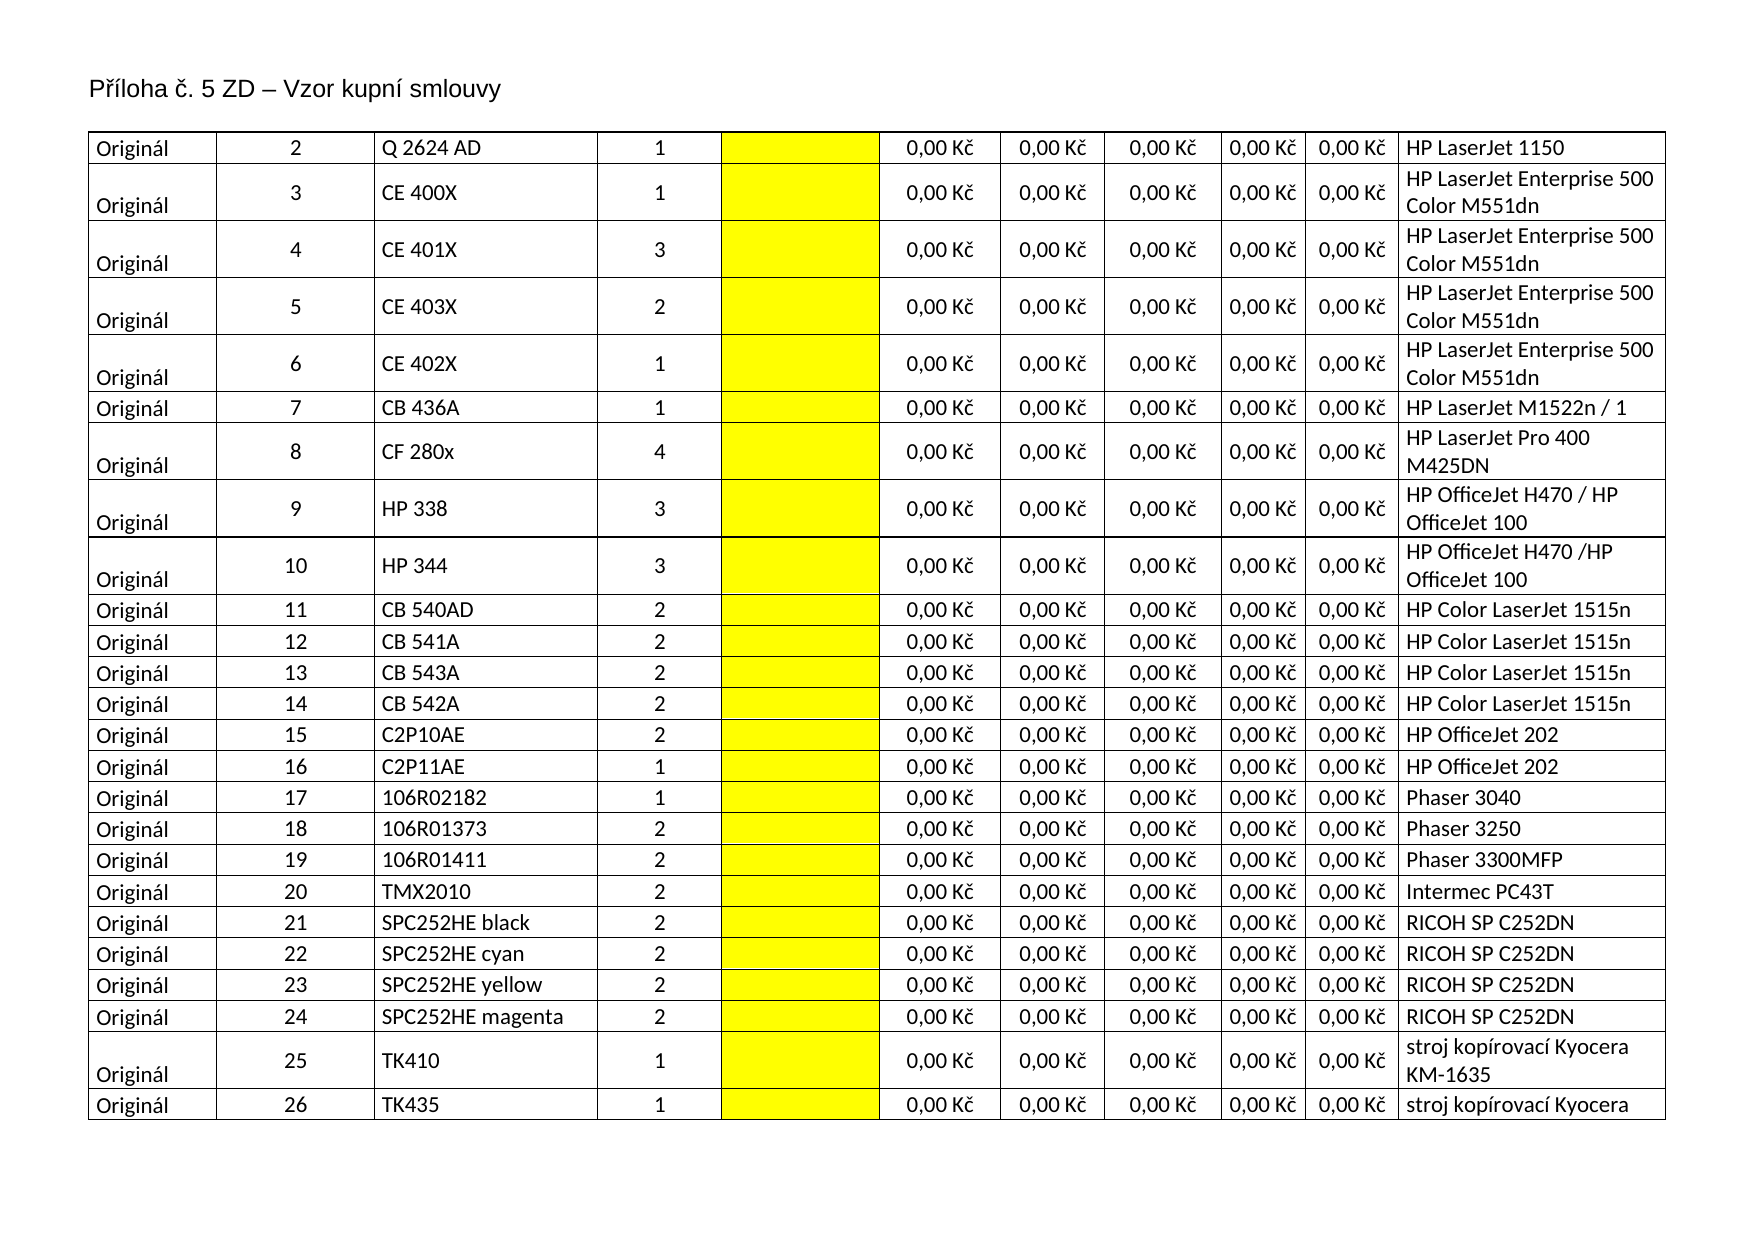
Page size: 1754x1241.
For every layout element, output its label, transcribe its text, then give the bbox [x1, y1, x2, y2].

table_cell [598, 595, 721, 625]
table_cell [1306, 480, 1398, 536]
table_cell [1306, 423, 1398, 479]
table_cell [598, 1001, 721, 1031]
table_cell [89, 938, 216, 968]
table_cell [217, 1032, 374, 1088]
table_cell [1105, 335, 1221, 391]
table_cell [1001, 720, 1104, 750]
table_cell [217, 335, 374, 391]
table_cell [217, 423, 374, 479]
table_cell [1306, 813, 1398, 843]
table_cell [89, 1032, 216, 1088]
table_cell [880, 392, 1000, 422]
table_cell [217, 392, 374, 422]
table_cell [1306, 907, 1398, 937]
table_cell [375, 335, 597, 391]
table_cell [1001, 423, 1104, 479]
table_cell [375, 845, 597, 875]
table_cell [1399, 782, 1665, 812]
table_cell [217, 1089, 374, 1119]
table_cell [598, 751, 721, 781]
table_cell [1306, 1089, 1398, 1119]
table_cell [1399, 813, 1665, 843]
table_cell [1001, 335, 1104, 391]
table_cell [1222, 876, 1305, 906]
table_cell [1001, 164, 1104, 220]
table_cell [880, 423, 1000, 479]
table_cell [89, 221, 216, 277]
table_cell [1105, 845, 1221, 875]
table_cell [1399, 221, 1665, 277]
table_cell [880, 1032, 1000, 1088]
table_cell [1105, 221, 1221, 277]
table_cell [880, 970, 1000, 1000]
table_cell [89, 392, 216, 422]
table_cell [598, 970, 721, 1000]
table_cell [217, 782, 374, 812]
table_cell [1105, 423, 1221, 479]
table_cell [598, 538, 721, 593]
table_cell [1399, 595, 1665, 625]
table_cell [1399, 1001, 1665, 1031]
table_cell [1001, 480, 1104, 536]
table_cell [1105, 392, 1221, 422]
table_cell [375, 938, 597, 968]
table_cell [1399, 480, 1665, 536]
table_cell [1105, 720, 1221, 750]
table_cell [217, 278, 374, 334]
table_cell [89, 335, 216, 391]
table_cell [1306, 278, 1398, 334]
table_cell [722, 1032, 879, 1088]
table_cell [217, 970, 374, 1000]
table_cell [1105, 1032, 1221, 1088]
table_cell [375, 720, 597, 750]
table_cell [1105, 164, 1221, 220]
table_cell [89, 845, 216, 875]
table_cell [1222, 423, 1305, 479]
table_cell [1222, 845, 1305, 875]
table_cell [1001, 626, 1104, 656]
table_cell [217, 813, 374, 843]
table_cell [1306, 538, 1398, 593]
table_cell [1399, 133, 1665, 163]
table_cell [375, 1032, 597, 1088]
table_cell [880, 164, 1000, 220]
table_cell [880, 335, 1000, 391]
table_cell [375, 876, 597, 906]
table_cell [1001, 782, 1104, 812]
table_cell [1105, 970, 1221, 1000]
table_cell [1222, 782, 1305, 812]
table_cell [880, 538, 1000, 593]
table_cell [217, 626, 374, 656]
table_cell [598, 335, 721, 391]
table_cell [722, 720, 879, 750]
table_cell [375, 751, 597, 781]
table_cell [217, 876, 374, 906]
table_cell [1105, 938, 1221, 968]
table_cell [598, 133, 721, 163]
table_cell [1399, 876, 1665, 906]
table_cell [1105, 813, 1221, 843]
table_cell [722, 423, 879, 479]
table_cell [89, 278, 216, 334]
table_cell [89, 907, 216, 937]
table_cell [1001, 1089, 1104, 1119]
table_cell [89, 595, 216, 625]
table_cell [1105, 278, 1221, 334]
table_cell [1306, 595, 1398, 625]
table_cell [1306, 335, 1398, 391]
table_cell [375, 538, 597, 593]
table_cell Q 2624 AD [375, 133, 597, 163]
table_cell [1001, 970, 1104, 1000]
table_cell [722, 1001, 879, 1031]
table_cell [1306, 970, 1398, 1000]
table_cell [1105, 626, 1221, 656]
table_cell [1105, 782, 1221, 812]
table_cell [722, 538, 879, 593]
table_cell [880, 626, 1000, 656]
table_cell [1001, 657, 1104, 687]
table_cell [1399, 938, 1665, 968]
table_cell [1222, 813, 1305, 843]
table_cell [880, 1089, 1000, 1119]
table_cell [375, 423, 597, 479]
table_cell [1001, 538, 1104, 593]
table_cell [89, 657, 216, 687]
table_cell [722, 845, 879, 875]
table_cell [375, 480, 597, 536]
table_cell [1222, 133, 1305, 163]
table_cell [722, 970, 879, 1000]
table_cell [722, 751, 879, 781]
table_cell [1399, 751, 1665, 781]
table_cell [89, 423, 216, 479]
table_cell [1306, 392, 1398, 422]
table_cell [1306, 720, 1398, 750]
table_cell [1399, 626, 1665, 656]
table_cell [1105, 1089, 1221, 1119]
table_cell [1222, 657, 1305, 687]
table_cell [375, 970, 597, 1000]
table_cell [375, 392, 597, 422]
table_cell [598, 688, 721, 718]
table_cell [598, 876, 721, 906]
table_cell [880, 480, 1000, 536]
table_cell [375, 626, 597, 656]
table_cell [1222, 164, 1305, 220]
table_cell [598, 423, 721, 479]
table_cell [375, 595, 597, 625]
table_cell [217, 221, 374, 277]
table_cell Originál [89, 133, 216, 163]
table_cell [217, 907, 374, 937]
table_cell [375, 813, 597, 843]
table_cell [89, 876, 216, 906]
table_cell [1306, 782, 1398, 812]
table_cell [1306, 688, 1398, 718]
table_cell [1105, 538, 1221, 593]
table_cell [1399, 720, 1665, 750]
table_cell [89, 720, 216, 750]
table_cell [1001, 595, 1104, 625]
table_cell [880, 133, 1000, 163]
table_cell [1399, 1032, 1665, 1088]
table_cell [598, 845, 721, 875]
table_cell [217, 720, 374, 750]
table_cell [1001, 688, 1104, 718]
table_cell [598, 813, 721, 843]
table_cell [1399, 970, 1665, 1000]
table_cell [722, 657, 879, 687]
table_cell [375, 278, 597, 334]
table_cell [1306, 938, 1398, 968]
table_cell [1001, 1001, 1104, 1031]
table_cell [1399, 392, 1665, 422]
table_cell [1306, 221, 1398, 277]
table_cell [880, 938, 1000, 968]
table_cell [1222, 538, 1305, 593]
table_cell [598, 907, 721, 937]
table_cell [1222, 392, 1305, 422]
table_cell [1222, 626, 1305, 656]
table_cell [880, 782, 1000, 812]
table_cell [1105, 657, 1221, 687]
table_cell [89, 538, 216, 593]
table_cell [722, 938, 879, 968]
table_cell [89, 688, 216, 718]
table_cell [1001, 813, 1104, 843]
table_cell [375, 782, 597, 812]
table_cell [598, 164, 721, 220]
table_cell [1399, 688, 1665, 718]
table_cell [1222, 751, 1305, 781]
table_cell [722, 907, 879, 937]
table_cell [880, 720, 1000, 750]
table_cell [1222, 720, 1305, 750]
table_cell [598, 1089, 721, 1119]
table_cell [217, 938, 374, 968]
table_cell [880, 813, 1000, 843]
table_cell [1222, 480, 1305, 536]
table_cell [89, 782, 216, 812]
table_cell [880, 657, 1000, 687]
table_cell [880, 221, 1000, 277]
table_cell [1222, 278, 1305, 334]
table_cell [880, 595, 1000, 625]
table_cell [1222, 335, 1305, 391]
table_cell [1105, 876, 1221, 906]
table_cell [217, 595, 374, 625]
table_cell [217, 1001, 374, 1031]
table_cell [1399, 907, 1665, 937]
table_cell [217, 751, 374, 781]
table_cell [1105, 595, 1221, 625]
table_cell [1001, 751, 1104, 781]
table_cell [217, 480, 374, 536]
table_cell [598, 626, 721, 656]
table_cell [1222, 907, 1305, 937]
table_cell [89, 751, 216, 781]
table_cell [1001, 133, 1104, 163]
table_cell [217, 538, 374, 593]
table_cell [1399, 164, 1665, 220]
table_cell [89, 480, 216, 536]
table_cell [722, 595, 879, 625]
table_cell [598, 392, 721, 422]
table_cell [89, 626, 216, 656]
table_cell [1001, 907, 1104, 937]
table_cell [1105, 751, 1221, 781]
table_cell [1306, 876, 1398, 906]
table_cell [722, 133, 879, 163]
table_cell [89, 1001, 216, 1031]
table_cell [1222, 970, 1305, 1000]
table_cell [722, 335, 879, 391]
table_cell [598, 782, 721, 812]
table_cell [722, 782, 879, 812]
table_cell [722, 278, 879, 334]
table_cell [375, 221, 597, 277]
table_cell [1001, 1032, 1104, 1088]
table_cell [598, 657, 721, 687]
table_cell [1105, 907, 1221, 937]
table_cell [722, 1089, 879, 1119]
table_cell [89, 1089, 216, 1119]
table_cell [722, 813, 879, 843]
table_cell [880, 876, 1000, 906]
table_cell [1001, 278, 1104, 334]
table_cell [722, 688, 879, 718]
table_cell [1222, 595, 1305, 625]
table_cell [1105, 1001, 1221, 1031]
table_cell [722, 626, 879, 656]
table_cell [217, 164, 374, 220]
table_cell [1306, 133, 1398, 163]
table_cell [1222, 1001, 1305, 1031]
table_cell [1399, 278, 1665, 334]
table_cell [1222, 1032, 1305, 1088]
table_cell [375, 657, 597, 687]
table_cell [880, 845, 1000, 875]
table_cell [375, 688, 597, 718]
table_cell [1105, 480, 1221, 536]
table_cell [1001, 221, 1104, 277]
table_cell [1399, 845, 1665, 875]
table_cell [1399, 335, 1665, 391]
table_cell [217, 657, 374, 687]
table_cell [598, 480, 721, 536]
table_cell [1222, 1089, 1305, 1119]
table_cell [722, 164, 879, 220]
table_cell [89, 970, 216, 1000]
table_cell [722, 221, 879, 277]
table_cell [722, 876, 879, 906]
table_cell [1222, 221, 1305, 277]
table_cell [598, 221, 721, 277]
table_cell 2 [217, 133, 374, 163]
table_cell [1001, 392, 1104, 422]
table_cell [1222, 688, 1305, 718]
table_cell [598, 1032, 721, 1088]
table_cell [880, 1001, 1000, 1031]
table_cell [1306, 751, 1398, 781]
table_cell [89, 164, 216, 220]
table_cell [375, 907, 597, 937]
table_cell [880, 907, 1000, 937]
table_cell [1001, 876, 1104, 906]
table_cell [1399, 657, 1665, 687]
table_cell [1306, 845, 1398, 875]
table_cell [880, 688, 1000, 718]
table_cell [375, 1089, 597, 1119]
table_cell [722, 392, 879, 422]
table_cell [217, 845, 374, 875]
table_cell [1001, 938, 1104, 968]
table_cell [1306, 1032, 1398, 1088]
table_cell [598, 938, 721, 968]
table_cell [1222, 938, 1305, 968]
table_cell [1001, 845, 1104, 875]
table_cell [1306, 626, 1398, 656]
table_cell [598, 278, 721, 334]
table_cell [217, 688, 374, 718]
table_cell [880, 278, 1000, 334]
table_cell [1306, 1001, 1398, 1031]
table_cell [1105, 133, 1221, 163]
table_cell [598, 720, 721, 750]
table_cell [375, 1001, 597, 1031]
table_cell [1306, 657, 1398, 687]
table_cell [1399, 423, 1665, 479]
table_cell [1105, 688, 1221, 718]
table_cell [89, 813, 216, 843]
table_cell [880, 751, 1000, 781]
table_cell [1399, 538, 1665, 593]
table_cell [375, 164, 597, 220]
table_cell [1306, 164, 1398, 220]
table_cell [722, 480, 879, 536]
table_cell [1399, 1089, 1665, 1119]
